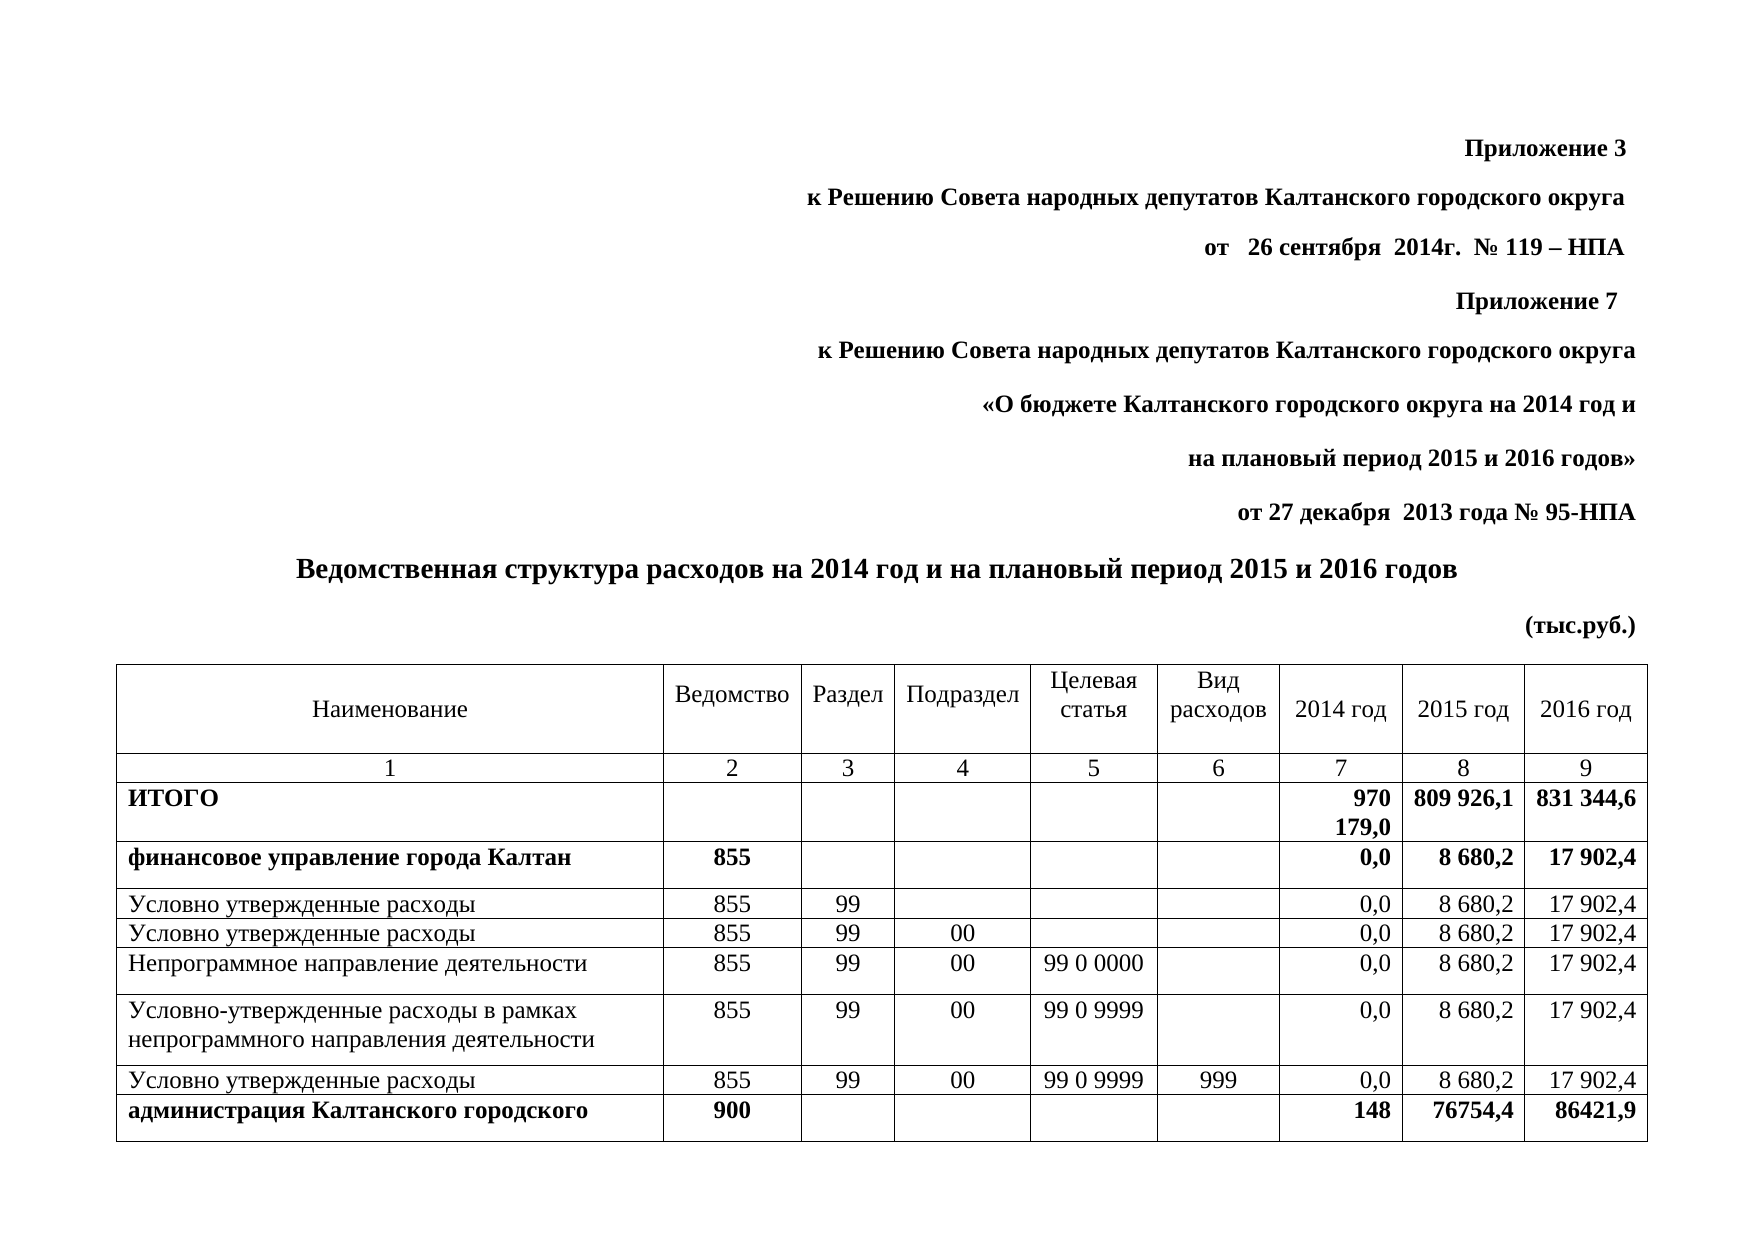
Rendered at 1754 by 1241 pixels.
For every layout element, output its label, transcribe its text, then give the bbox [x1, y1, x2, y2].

text на плановый период 2015 и 2016 годов» [118, 443, 1636, 472]
table_cell 00 [895, 1066, 1030, 1094]
table_cell [1031, 723, 1157, 752]
table_cell 999 [1158, 1066, 1279, 1094]
table_cell 99 0 9999 [1031, 1066, 1157, 1094]
table_cell [895, 1095, 1030, 1141]
table_cell 3 [802, 754, 894, 782]
table_cell 0,0 [1280, 919, 1402, 947]
table_cell 99 [802, 889, 894, 917]
table_cell 7 [1280, 754, 1402, 782]
table_cell 970 179,0 [1280, 783, 1402, 841]
table_cell [1031, 889, 1157, 917]
table_cell 809 926,1 [1403, 783, 1524, 841]
table_cell Условно утвержденные расходы [117, 889, 663, 917]
table_cell 900 [664, 1095, 801, 1141]
table_cell 855 [664, 948, 801, 994]
table_cell [802, 842, 894, 888]
table_header Раздел [802, 665, 894, 723]
table_header Подраздел [895, 665, 1030, 723]
table_cell [802, 1095, 894, 1141]
text к Решению Совета народных депутатов Калтанского городского округа [118, 336, 1636, 364]
table_cell 8 [1403, 754, 1524, 782]
table_cell [664, 783, 801, 841]
table_cell 855 [664, 842, 801, 888]
table_cell [1158, 889, 1279, 917]
text «О бюджете Калтанского городского округа на 2014 год и [118, 389, 1636, 418]
table_cell Условно утвержденные расходы [117, 1066, 663, 1094]
text от 27 декабря 2013 года № 95-НПА [118, 497, 1636, 526]
table_cell 9 [1525, 754, 1647, 782]
text Ведомственная структура расходов на 2014 год и на плановый период 2015 и 2016 годов [118, 551, 1636, 584]
table_cell 17 902,4 [1525, 919, 1647, 947]
table_cell 0,0 [1280, 842, 1402, 888]
table_cell [895, 842, 1030, 888]
table_cell [1158, 723, 1279, 752]
table_cell 5 [1031, 754, 1157, 782]
text Приложение 7 [1151, 286, 1698, 315]
table_header Наименование [117, 665, 663, 752]
table_cell [895, 723, 1030, 752]
table_cell 4 [895, 754, 1030, 782]
table_cell [1031, 919, 1157, 947]
table_header 2014 год [1280, 665, 1402, 752]
text от 26 сентября 2014г. № 119 – НПА [118, 232, 1698, 261]
table_cell 00 [895, 919, 1030, 947]
table_cell 0,0 [1280, 889, 1402, 917]
table_cell [1158, 948, 1279, 994]
table_cell Непрограммное направление деятельности [117, 948, 663, 994]
text (тыс.руб.) [118, 610, 1636, 639]
table_cell 8 680,2 [1403, 842, 1524, 888]
table_cell 855 [664, 919, 801, 947]
table_cell 8 680,2 [1403, 995, 1524, 1064]
table_cell 99 [802, 995, 894, 1064]
table_cell 6 [1158, 754, 1279, 782]
table_cell 76754,4 [1403, 1095, 1524, 1141]
table_cell финансовое управление города Калтан [117, 842, 663, 888]
table_cell 831 344,6 [1525, 783, 1647, 841]
table_cell [895, 889, 1030, 917]
table_cell 99 0 0000 [1031, 948, 1157, 994]
table_cell 8 680,2 [1403, 1066, 1524, 1094]
table_cell 855 [664, 1066, 801, 1094]
table_cell 99 [802, 1066, 894, 1094]
table_header Вид расходов [1158, 665, 1279, 723]
table_cell 8 680,2 [1403, 948, 1524, 994]
table_cell [1158, 995, 1279, 1064]
text к Решению Совета народных депутатов Калтанского городского округа [708, 182, 1698, 211]
table_cell 99 0 9999 [1031, 995, 1157, 1064]
table_cell 8 680,2 [1403, 889, 1524, 917]
table_cell ИТОГО [117, 783, 663, 841]
table_header 2016 год [1525, 665, 1647, 752]
table_cell 2 [664, 754, 801, 782]
table_cell [802, 783, 894, 841]
table_cell [1158, 1095, 1279, 1141]
table_cell 1 [117, 754, 663, 782]
table_cell 17 902,4 [1525, 948, 1647, 994]
table_cell [1158, 919, 1279, 947]
table_cell 00 [895, 948, 1030, 994]
table_header Целевая статья [1031, 665, 1157, 723]
table_cell 0,0 [1280, 948, 1402, 994]
table_cell 148 144,5 [1280, 1095, 1402, 1141]
table_cell [1158, 842, 1279, 888]
table_cell 0,0 [1280, 1066, 1402, 1094]
table_cell 8 680,2 [1403, 919, 1524, 947]
table_cell 99 [802, 948, 894, 994]
table_header Ведомство [664, 665, 801, 723]
table_cell [1158, 783, 1279, 841]
table_cell 99 [802, 919, 894, 947]
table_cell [117, 1095, 663, 1141]
table_cell [1031, 1095, 1157, 1141]
table_cell [1031, 783, 1157, 841]
table_cell Условно-утвержденные расходы в рамках непрограммного направления деятельности [117, 995, 663, 1064]
table_cell [664, 723, 801, 752]
table_cell 17 902,4 [1525, 1066, 1647, 1094]
table_cell 00 [895, 995, 1030, 1064]
table_cell 855 [664, 889, 801, 917]
table_cell 86421,9 [1525, 1095, 1647, 1141]
table_cell 17 902,4 [1525, 995, 1647, 1064]
table_cell [1031, 842, 1157, 888]
table_cell 17 902,4 [1525, 842, 1647, 888]
table_cell [802, 723, 894, 752]
table_cell 0,0 [1280, 995, 1402, 1064]
table_cell [895, 783, 1030, 841]
table_cell 17 902,4 [1525, 889, 1647, 917]
text Приложение 3 [1372, 133, 1698, 162]
table_cell 855 [664, 995, 801, 1064]
table_cell Условно утвержденные расходы [117, 919, 663, 947]
table_header 2015 год [1403, 665, 1524, 752]
